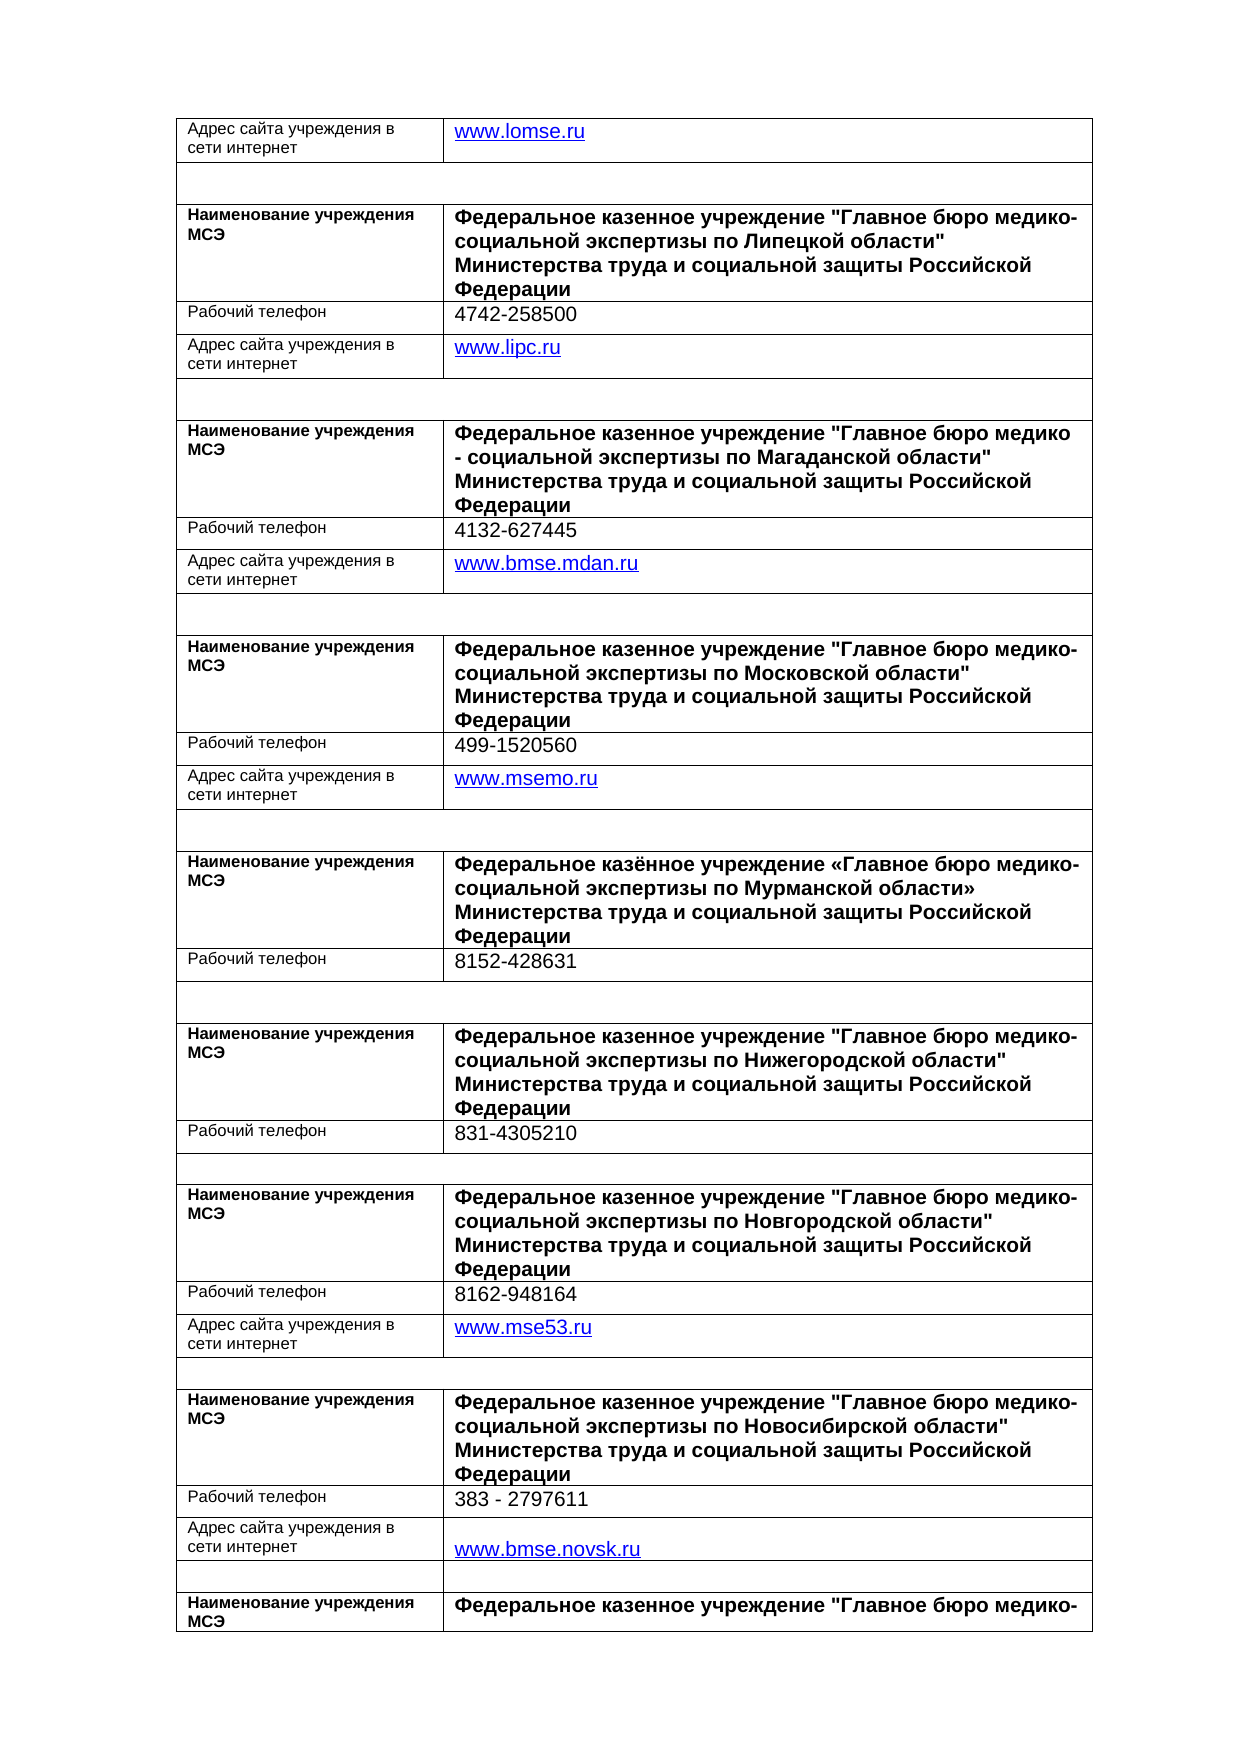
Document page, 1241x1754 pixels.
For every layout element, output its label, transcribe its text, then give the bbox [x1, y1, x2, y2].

table_cell Федеральное казенное учреждение "Главное бюро медико-социальной экспертизы по Липецкой области" Министерства труда и социальной защиты Российской Федерации [444, 205, 1092, 301]
table_cell [444, 1561, 1092, 1592]
table_cell 4742-258500 [444, 302, 1092, 334]
table_cell www.lomse.ru [444, 119, 1092, 162]
table_cell Наименование учреждения МСЭ [177, 205, 443, 301]
table_cell 831-4305210 [444, 1121, 1092, 1152]
table_cell Рабочий телефон [177, 1121, 443, 1152]
table_cell [177, 810, 1092, 851]
table_cell [177, 379, 1092, 420]
table_cell Федеральное казенное учреждение "Главное бюро медико-социальной экспертизы по Нижегородской области" Министерства труда и социальной защиты Российской Федерации [444, 1024, 1092, 1120]
table_cell 4132-627445 [444, 518, 1092, 549]
table_cell [177, 1561, 443, 1592]
table_cell Рабочий телефон [177, 1282, 443, 1313]
table_cell Адрес сайта учреждения в сети интернет [177, 550, 443, 593]
table_cell Наименование учреждения МСЭ [177, 852, 443, 948]
table_cell Адрес сайта учреждения в сети интернет [177, 1315, 443, 1357]
table_cell [177, 163, 1092, 204]
table_cell 8152-428631 [444, 949, 1092, 981]
table_cell Наименование учреждения МСЭ [177, 636, 443, 732]
table_cell Рабочий телефон [177, 1486, 443, 1517]
table_cell Рабочий телефон [177, 949, 443, 981]
table_cell www.lipc.ru [444, 335, 1092, 377]
table_cell Федеральное казенное учреждение "Главное бюро медико-социальной экспертизы по Новгородской области" Министерства труда и социальной защиты Российской Федерации [444, 1185, 1092, 1281]
table_cell Наименование учреждения МСЭ [177, 421, 443, 517]
table_cell Рабочий телефон [177, 302, 443, 334]
table_cell 499-1520560 [444, 733, 1092, 765]
table_cell Адрес сайта учреждения в сети интернет [177, 766, 443, 809]
table_cell Федеральное казенное учреждение "Главное бюро медико - социальной экспертизы по Магаданской области" Министерства труда и социальной защиты Российской Федерации [444, 421, 1092, 517]
table_cell [177, 1154, 1092, 1184]
table_cell 383 - 2797611 [444, 1486, 1092, 1517]
table_cell Наименование учреждения МСЭ [177, 1390, 443, 1485]
table_cell 8162-948164 [444, 1282, 1092, 1313]
table_cell www.mse53.ru [444, 1315, 1092, 1357]
table_cell Федеральное казенное учреждение "Главное бюро медико-социальной экспертизы по Московской области" Министерства труда и социальной защиты Российской Федерации [444, 636, 1092, 732]
table_cell www.bmse.novsk.ru [444, 1518, 1092, 1560]
table_cell Адрес сайта учреждения в сети интернет [177, 335, 443, 377]
table_cell Федеральное казенное учреждение "Главное бюро медико-социальной экспертизы по Новосибирской области" Министерства труда и социальной защиты Российской Федерации [444, 1390, 1092, 1485]
table_cell www.msemo.ru [444, 766, 1092, 809]
table_cell Рабочий телефон [177, 518, 443, 549]
table_cell [177, 1358, 1092, 1388]
table_cell Адрес сайта учреждения в сети интернет [177, 119, 443, 162]
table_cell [444, 1593, 1092, 1631]
table_cell Федеральное казённое учреждение «Главное бюро медико-социальной экспертизы по Мурманской области» Министерства труда и социальной защиты Российской Федерации [444, 852, 1092, 948]
table_cell [177, 982, 1092, 1023]
table_cell Рабочий телефон [177, 733, 443, 765]
table_cell Наименование учреждения МСЭ [177, 1185, 443, 1281]
table_cell Наименование учреждения МСЭ [177, 1024, 443, 1120]
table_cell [177, 1593, 443, 1631]
table_cell Адрес сайта учреждения в сети интернет [177, 1518, 443, 1560]
table_cell www.bmse.mdan.ru [444, 550, 1092, 593]
table_cell [177, 594, 1092, 635]
